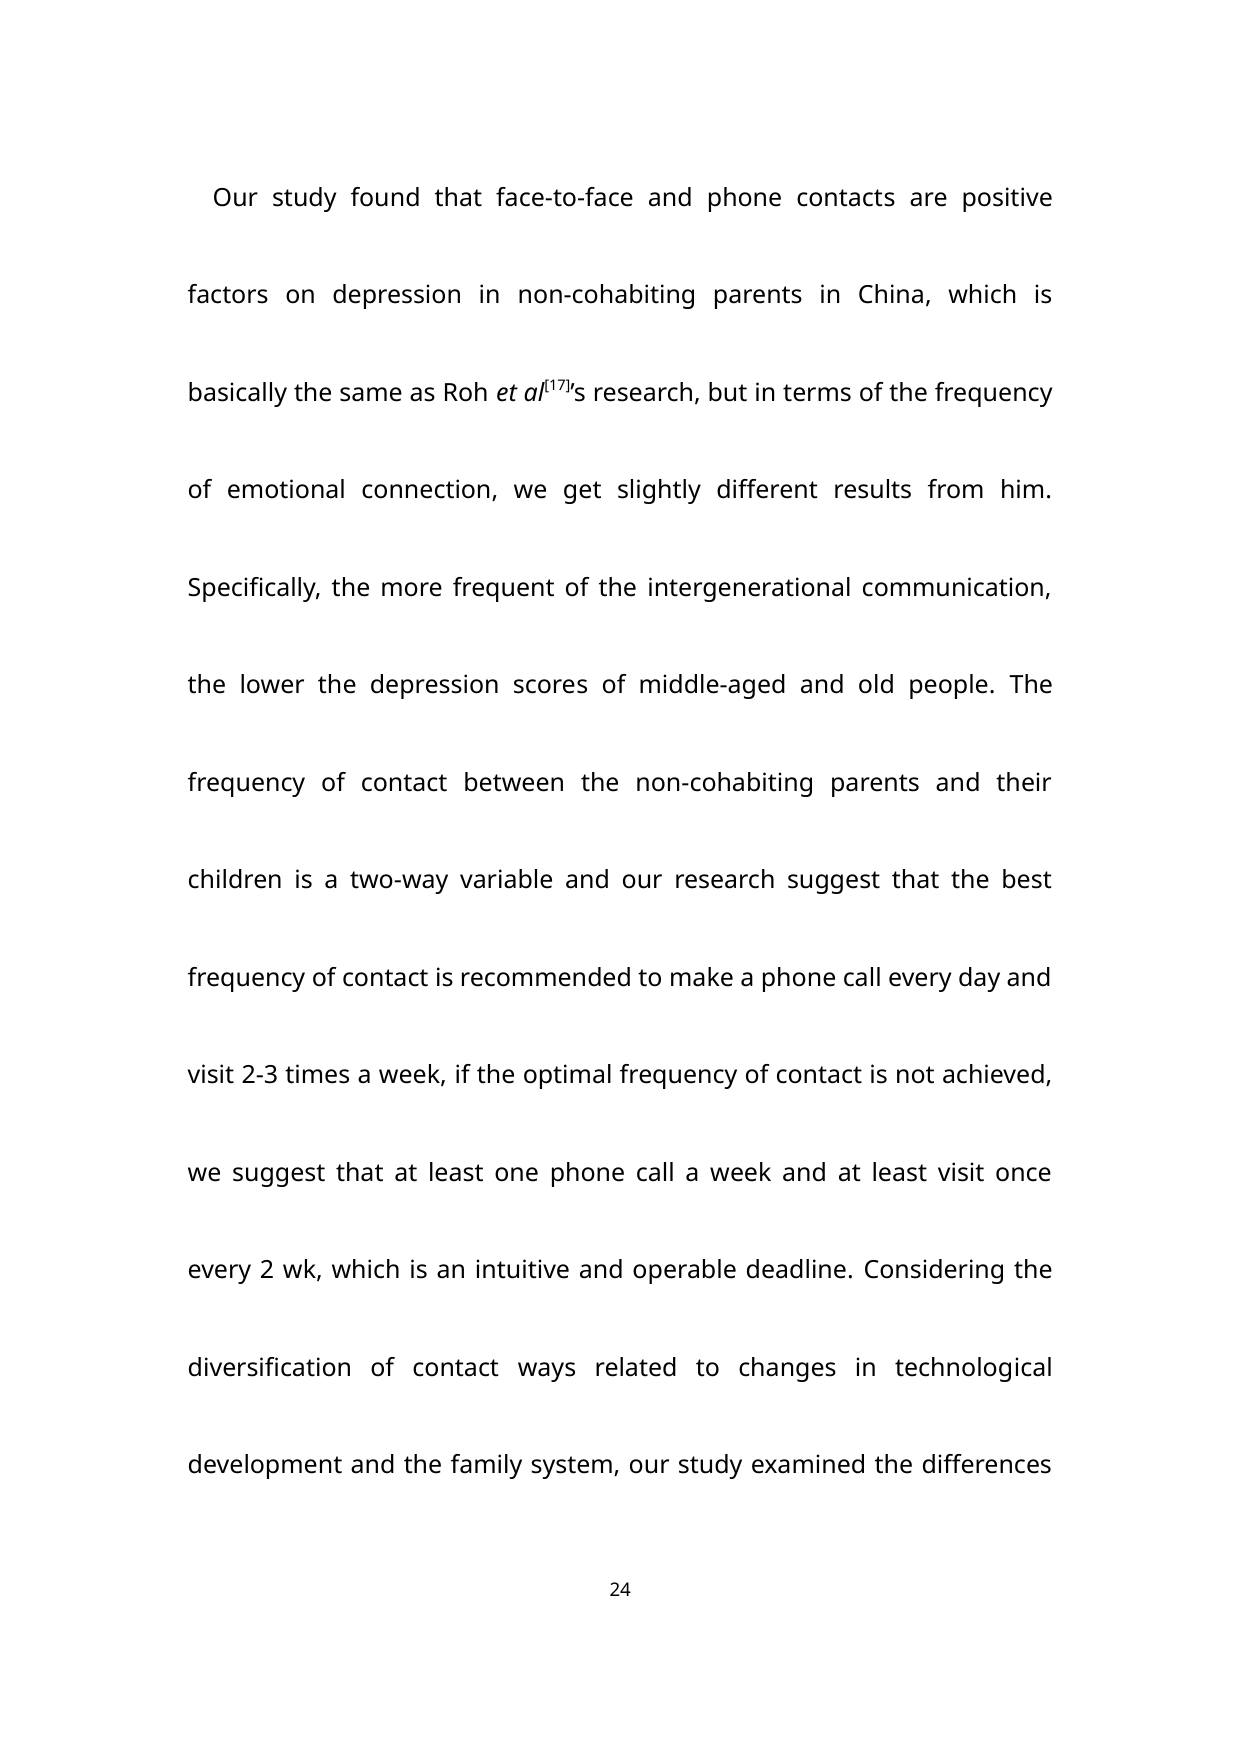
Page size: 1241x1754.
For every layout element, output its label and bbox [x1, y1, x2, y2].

text [187, 164, 1053, 1497]
